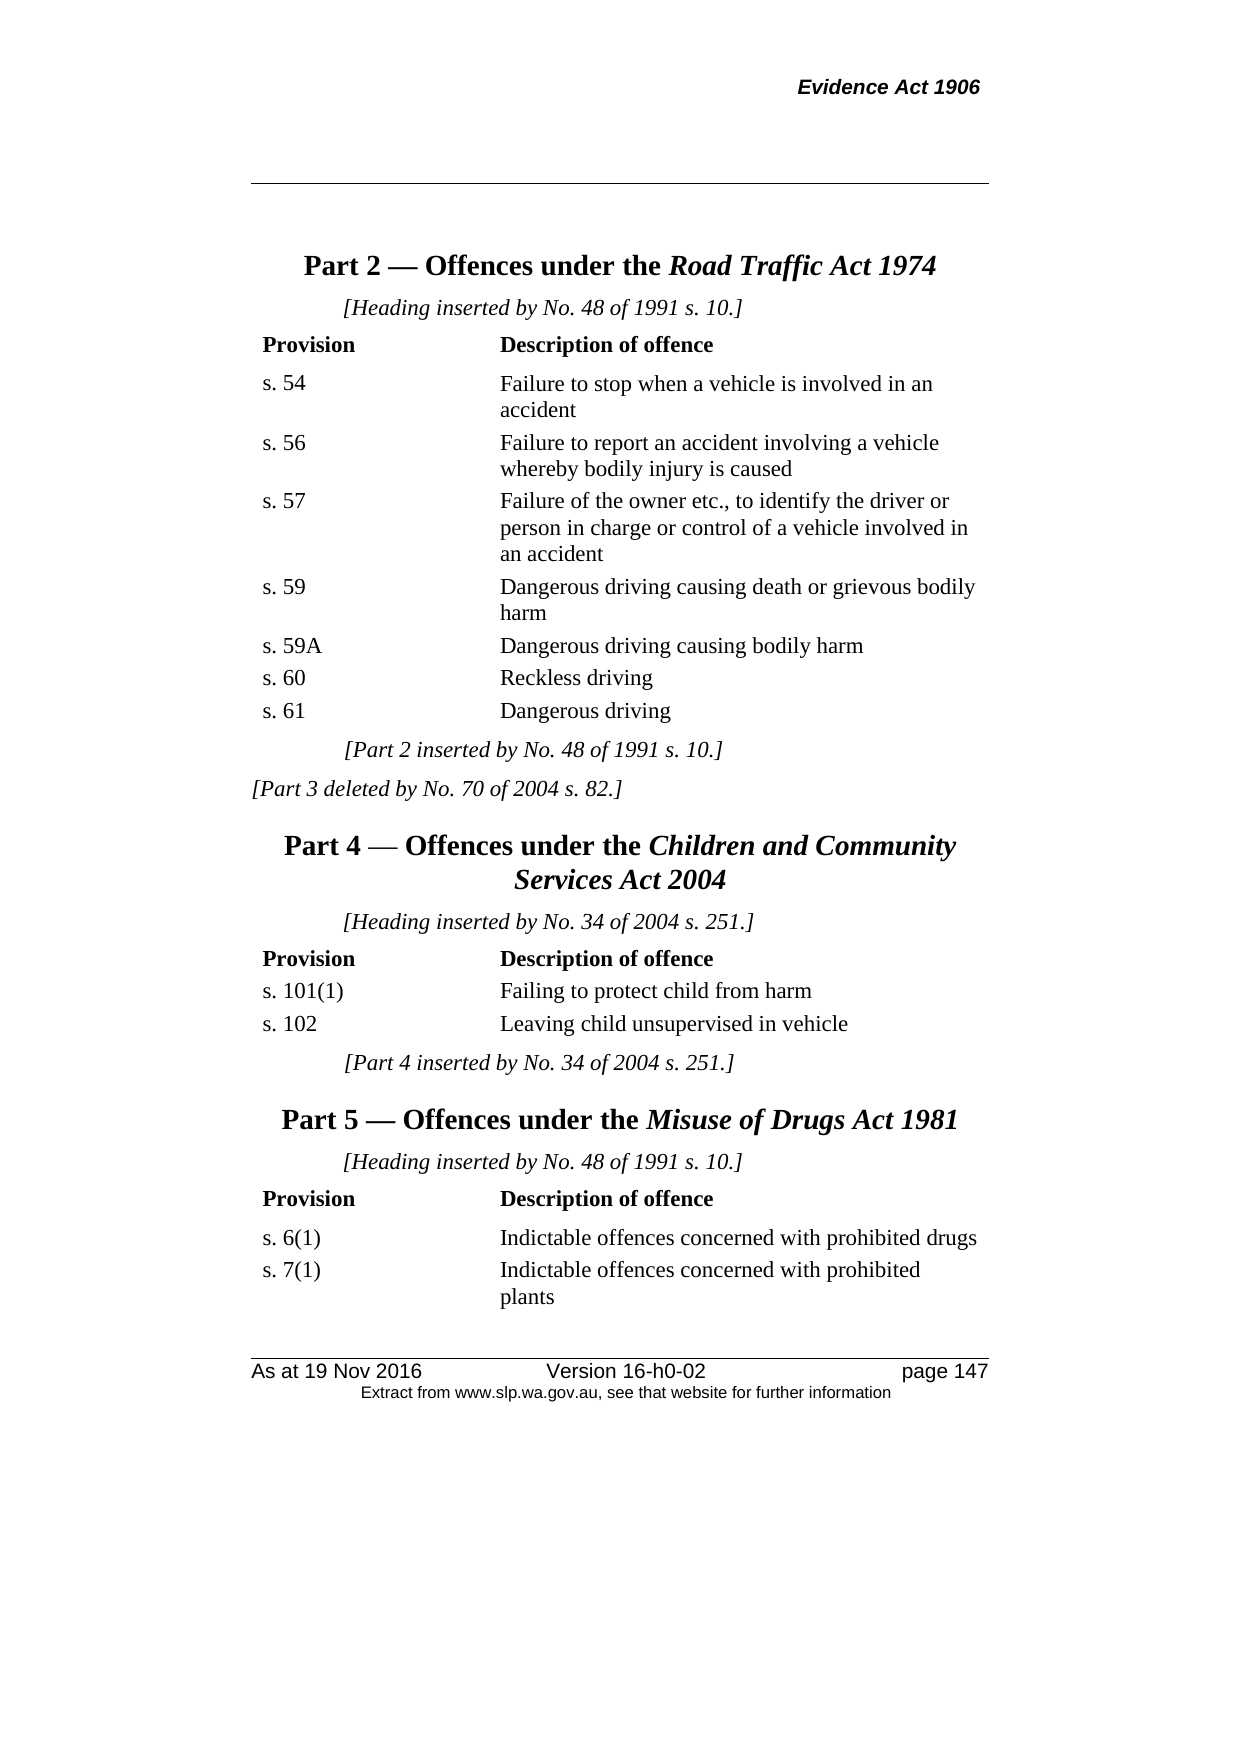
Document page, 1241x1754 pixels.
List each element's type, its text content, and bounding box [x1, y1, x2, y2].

table_header Description of offence [489, 938, 988, 971]
table_cell Indictable offences concerned with prohibited drugs [489, 1218, 989, 1250]
text [Part 3 deleted by No. 70 of 2004 s. 82.] [251, 775, 989, 801]
subtitle [Heading inserted by No. 34 of 2004 s. 251.] [251, 908, 989, 934]
table_cell s. 101(1) [251, 971, 488, 1003]
subtitle Part 5 — Offences under the Misuse of Drugs Act 1981 [251, 1102, 989, 1136]
table_cell Dangerous driving [489, 691, 989, 723]
subtitle Part 4 — Offences under the Children and Community Services Act 2004 [251, 828, 989, 895]
table_cell s. 57 [251, 481, 488, 567]
table_header Description of offence [489, 325, 989, 363]
table_cell s. 7(1) [251, 1250, 488, 1309]
table_cell Dangerous driving causing bodily harm [489, 626, 989, 658]
table_cell Reckless driving [489, 658, 989, 691]
table_header Provision [251, 325, 488, 363]
subtitle [Heading inserted by No. 48 of 1991 s. 10.] [251, 294, 989, 320]
table_header Provision [251, 1179, 488, 1217]
table_cell s. 102 [251, 1004, 488, 1036]
table_cell Leaving child unsupervised in vehicle [489, 1004, 988, 1036]
text [Part 2 inserted by No. 48 of 1991 s. 10.] [251, 736, 989, 762]
text [Part 4 inserted by No. 34 of 2004 s. 251.] [251, 1049, 989, 1075]
table_cell Failure of the owner etc., to identify the driver or person in charge or control of a vehicle involved in an accident [489, 481, 989, 567]
table_cell Failure to report an accident involving a vehicle whereby bodily injury is caused [489, 423, 989, 481]
table_cell s. 59A [251, 626, 488, 658]
table_header Provision [251, 938, 488, 971]
table_cell Indictable offences concerned with prohibited plants [489, 1250, 989, 1309]
table_cell s. 56 [251, 423, 488, 481]
table_cell s. 54 [251, 364, 488, 422]
table_cell s. 6(1) [251, 1218, 488, 1250]
subtitle [Heading inserted by No. 48 of 1991 s. 10.] [251, 1148, 989, 1174]
table_cell Failure to stop when a vehicle is involved in an accident [489, 364, 989, 422]
table_cell Dangerous driving causing death or grievous bodily harm [489, 567, 989, 626]
table_header Description of offence [489, 1179, 989, 1217]
table_cell s. 61 [251, 691, 488, 723]
table_cell Failing to protect child from harm [489, 971, 988, 1003]
table_cell s. 59 [251, 567, 488, 626]
table_cell s. 60 [251, 658, 488, 691]
subtitle Part 2 — Offences under the Road Traffic Act 1974 [251, 248, 989, 282]
